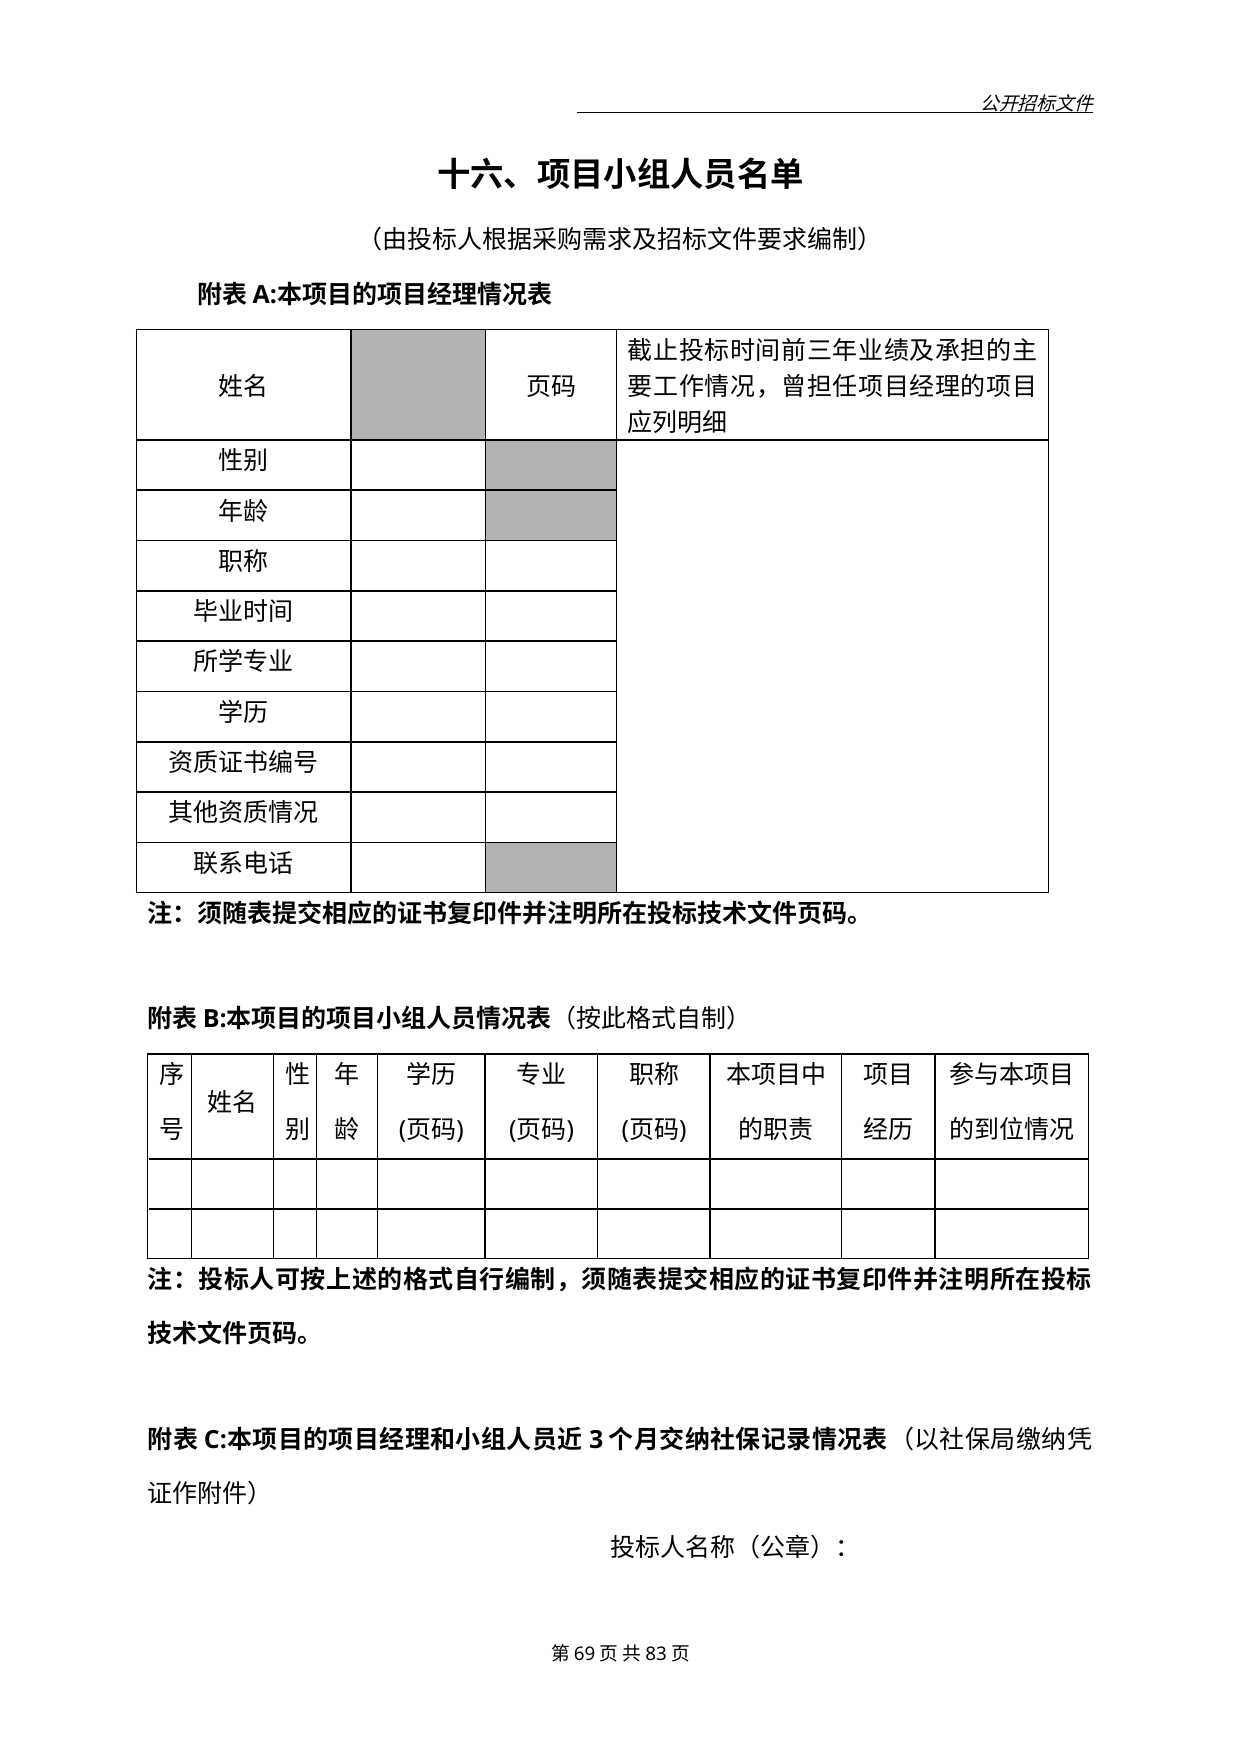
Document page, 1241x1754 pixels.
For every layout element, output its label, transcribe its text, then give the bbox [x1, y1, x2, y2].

table_cell 其他资质情况 [137, 793, 350, 842]
table_cell [617, 441, 1048, 892]
table_cell [598, 1210, 709, 1258]
table_cell [842, 1210, 934, 1258]
table_cell 年龄 [137, 491, 350, 540]
table_cell [842, 1160, 934, 1208]
text 注：须随表提交相应的证书复印件并注明所在投标技术文件页码。 [148, 893, 1092, 930]
table_cell [352, 642, 485, 691]
table_cell 职称 [137, 541, 350, 590]
table_header 学历 (页码) [378, 1055, 484, 1158]
table_header 序号 [148, 1055, 191, 1158]
table_cell [274, 1210, 316, 1258]
table_cell 联系电话 [137, 843, 350, 892]
text 投标人名称（公章）： [148, 1528, 1092, 1564]
table_cell 学历 [137, 692, 350, 741]
table_header 姓名 [192, 1055, 273, 1158]
text 附表C:本项目的项目经理和小组人员近3个月交纳社保记录情况表（以社保局缴纳凭证作附件） [148, 1419, 1092, 1510]
table_cell [486, 642, 616, 691]
table_header 截止投标时间前三年业绩及承担的主要工作情况，曾担任项目经理的项目应列明细 [617, 330, 1048, 439]
table_cell [486, 692, 616, 741]
table_cell [148, 1209, 191, 1258]
text 十六、项目小组人员名单 [148, 148, 1092, 196]
table_cell [486, 793, 616, 842]
table_cell [192, 1160, 273, 1208]
table_header 参与本项目的到位情况 [936, 1055, 1088, 1158]
table_cell 毕业时间 [137, 592, 350, 640]
table_cell [711, 1210, 841, 1258]
table_cell [352, 692, 485, 741]
table_header 专业 (页码) [486, 1055, 597, 1158]
table_cell [486, 1210, 597, 1258]
text 注：投标人可按上述的格式自行编制，须随表提交相应的证书复印件并注明所在投标技术文件页码。 [148, 1259, 1092, 1350]
table_header 姓名 [137, 330, 350, 439]
text （由投标人根据采购需求及招标文件要求编制） [148, 220, 1092, 256]
table_cell [352, 491, 485, 540]
table_cell 资质证书编号 [137, 743, 350, 791]
table_header [352, 330, 485, 439]
table_cell [486, 541, 616, 590]
table_cell [148, 1159, 191, 1208]
table_cell 性别 [137, 441, 350, 489]
table_cell [317, 1210, 377, 1258]
table_header 年龄 [317, 1055, 377, 1158]
table_cell [378, 1160, 484, 1208]
table_cell [352, 541, 485, 590]
table_cell [378, 1210, 484, 1258]
table_cell 所学专业 [137, 642, 350, 691]
table_cell [486, 743, 616, 791]
table_cell [352, 743, 485, 791]
table_header 页码 [486, 330, 616, 439]
text 附表A:本项目的项目经理情况表 [148, 274, 1092, 311]
table_cell [486, 441, 616, 489]
table_cell [936, 1210, 1088, 1258]
table_cell [486, 491, 616, 540]
text 附表B:本项目的项目小组人员情况表（按此格式自制） [148, 999, 1092, 1035]
table_cell [598, 1160, 709, 1208]
table_cell [711, 1160, 841, 1208]
table_cell [352, 843, 485, 892]
table_cell [274, 1160, 316, 1208]
table_cell [486, 592, 616, 640]
table_cell [936, 1160, 1088, 1208]
table_header 本项目中的职责 [711, 1055, 841, 1158]
table_header 性别 [274, 1055, 316, 1158]
table_cell [486, 1160, 597, 1208]
table_header 项目经历 [842, 1055, 934, 1158]
table_cell [317, 1160, 377, 1208]
table_cell [352, 793, 485, 842]
table_cell [352, 441, 485, 489]
table_cell [192, 1210, 273, 1258]
table_cell [486, 843, 616, 892]
table_header 职称 (页码) [598, 1055, 709, 1158]
table_cell [352, 592, 485, 640]
